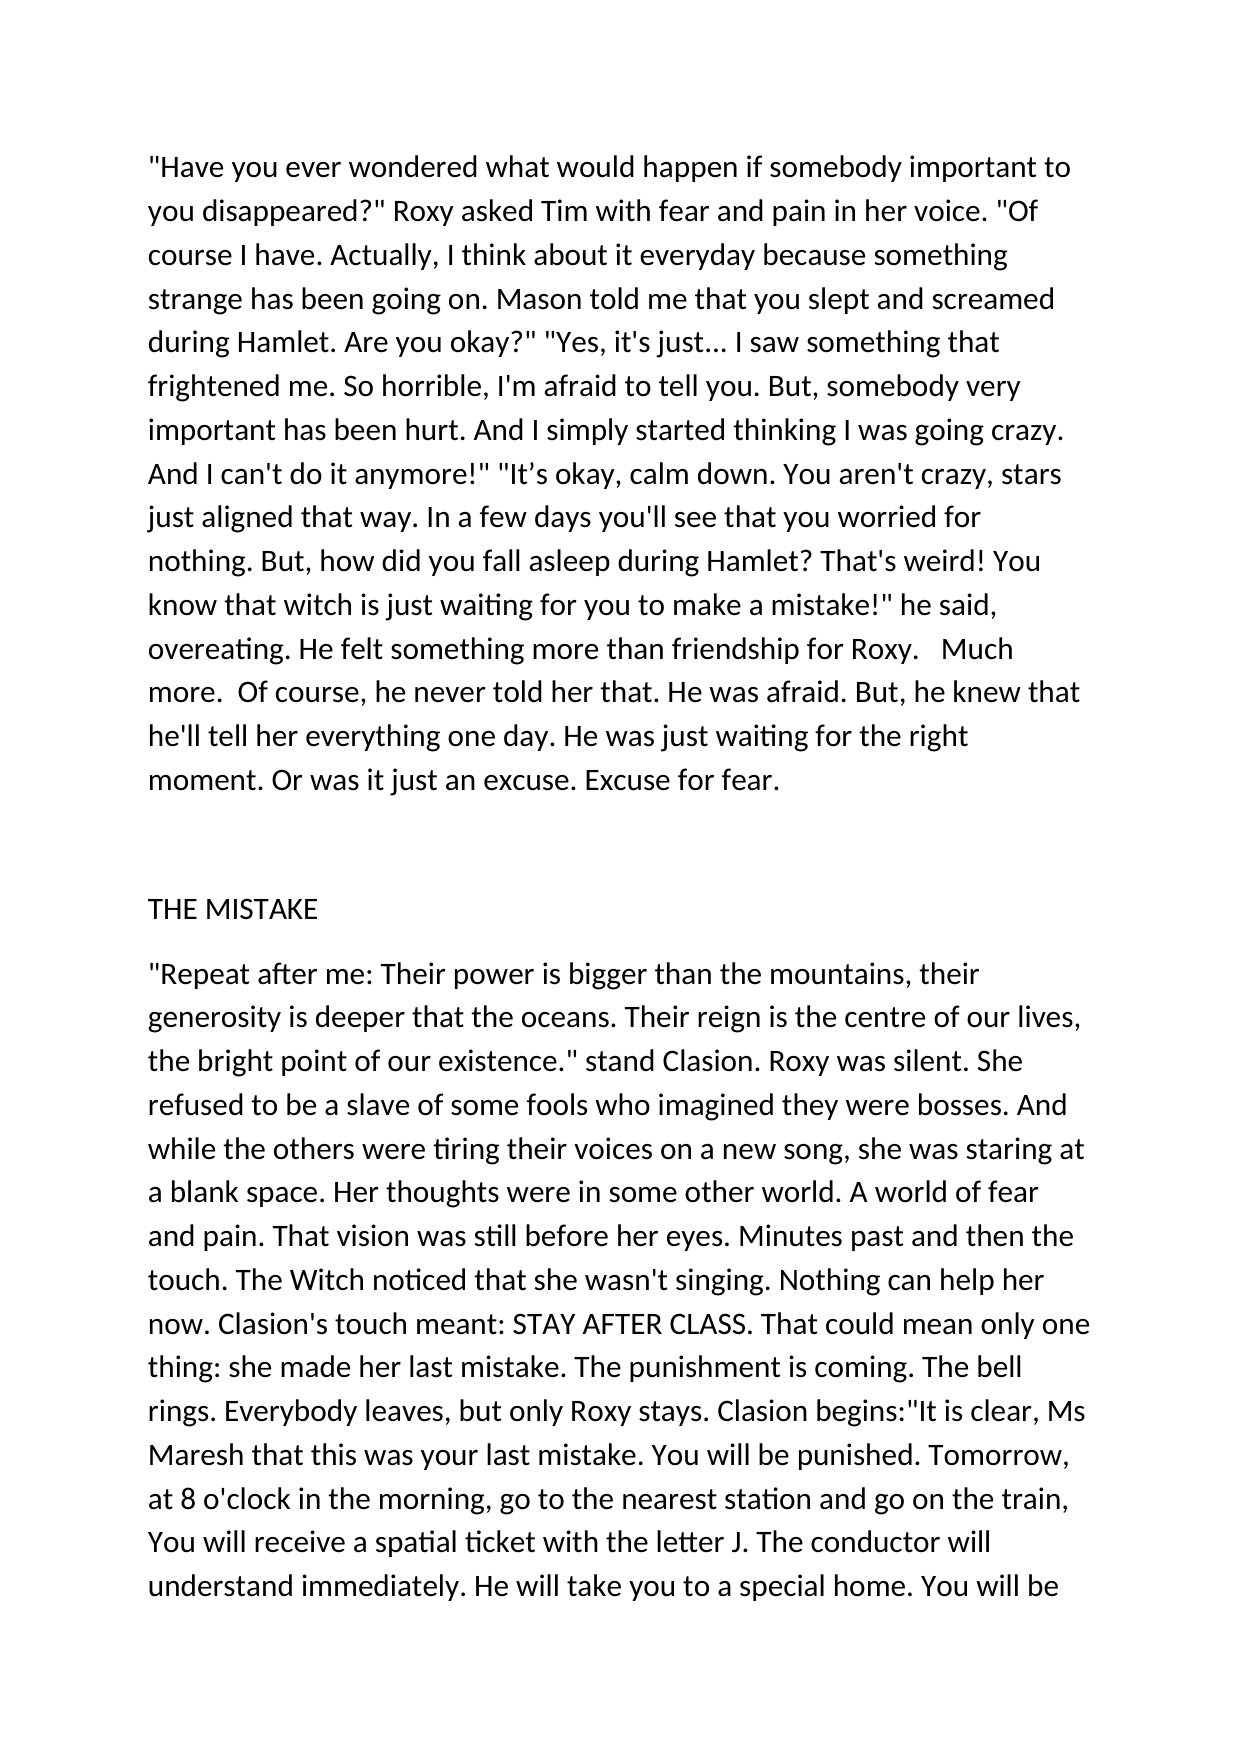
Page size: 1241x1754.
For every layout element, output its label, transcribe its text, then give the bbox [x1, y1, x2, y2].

text "Have you ever wondered what would happen if somebody important to you disappeared?" Roxy asked Tim with fear and pain in her voice. "Of course I have. Actually, I think about it everyday because something strange has been going on. Mason told me that you slept and screamed during Hamlet. Are you okay?" "Yes, it's just... I saw something that frightened me. So horrible, I'm afraid to tell you. But, somebody very important has been hurt. And I simply started thinking I was going crazy. And I can't do it anymore!" "It’s okay, calm down. You aren't crazy, stars just aligned that way. In a few days you'll see that you worried for nothing. But, how did you fall asleep during Hamlet? That's weird! You know that witch is just waiting for you to make a mistake!" he said, overeating. He felt something more than friendship for Roxy. Much more. Of course, he never told her that. He was afraid. But, he knew that he'll tell her everything one day. He was just waiting for the right moment. Or was it just an excuse. Excuse for fear. [148, 148, 1093, 798]
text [148, 954, 1093, 1604]
text THE MISTAKE [148, 889, 1093, 927]
